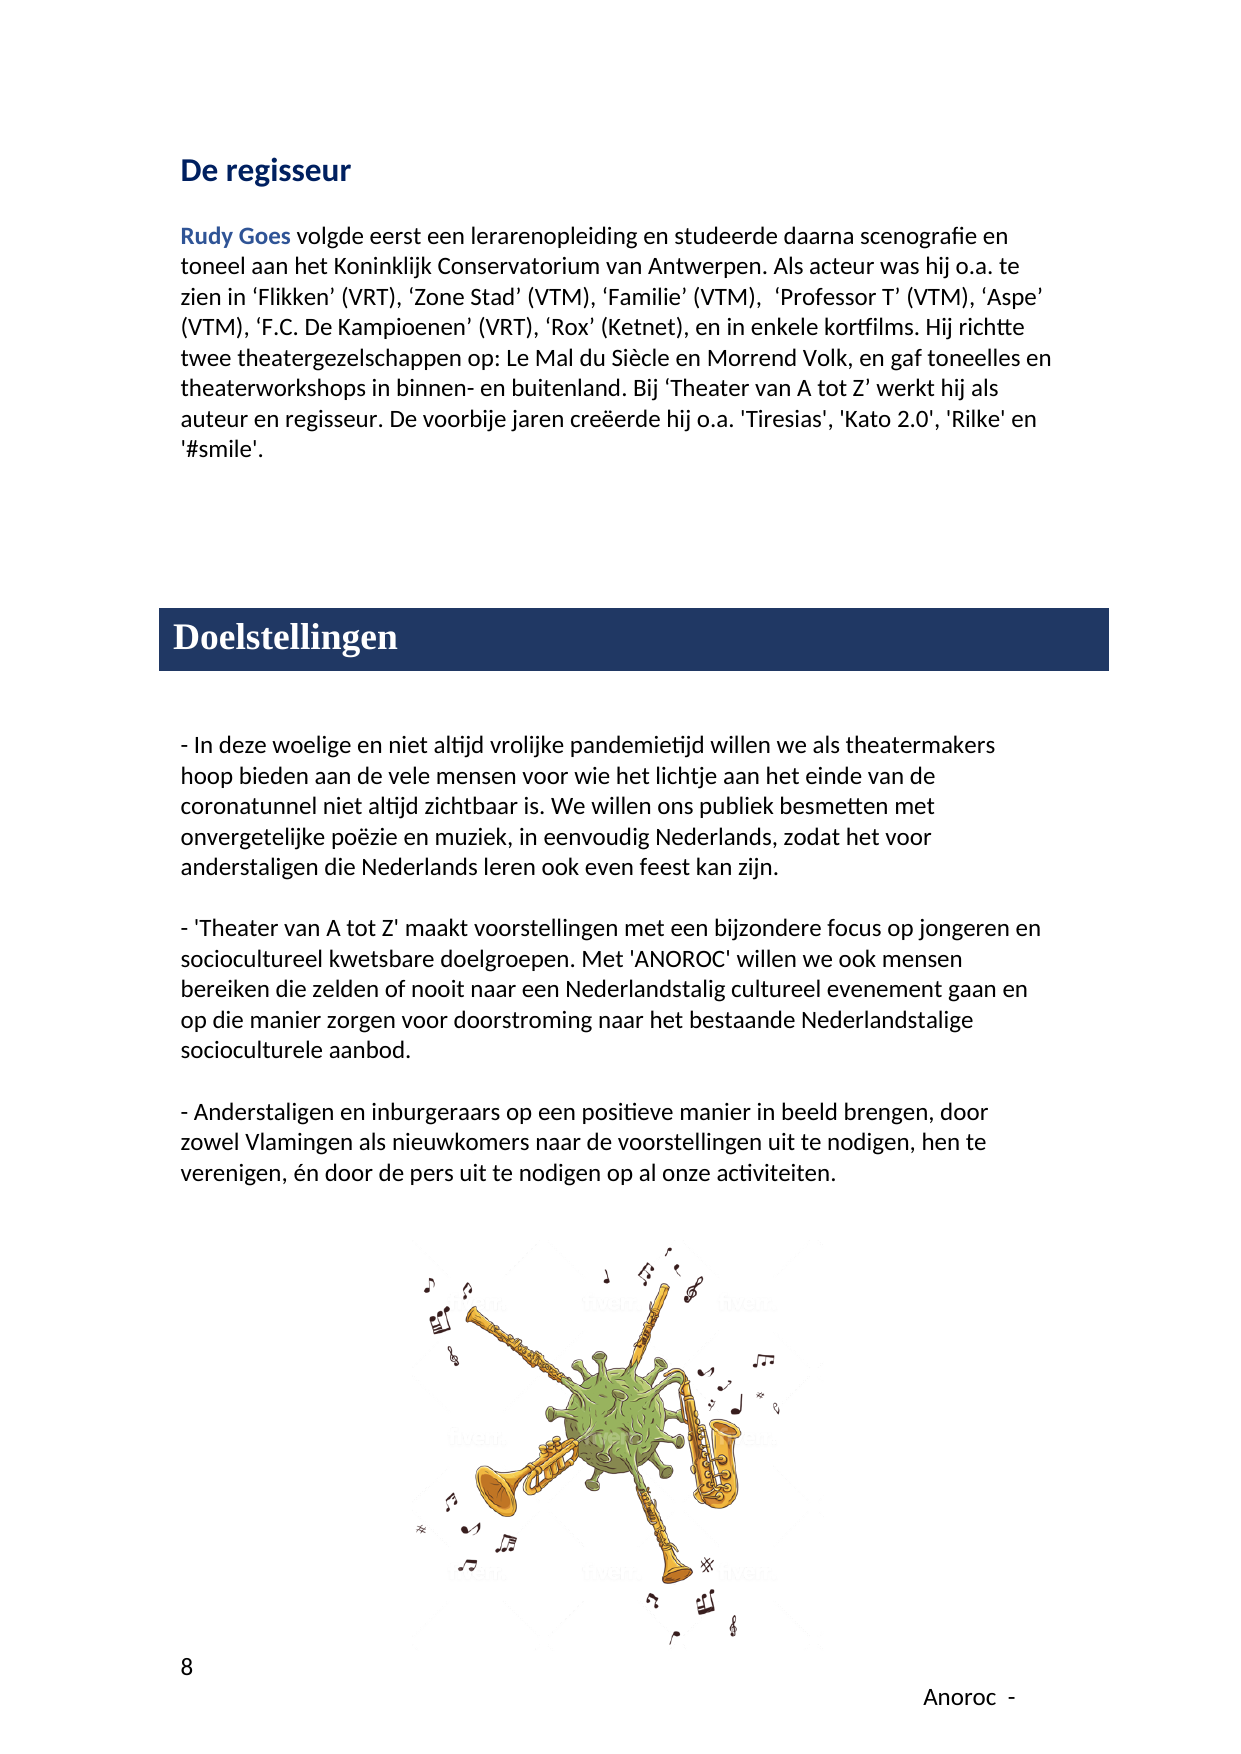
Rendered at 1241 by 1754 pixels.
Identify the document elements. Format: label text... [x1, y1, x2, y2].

picture [409, 1236, 824, 1651]
text De regisseur [180, 148, 1053, 189]
text - Anderstaligen en inburgeraars op een positieve manier in beeld brengen, door zowel Vlamingen als nieuwkomers naar de voorstellingen uit te nodigen, hen te verenigen, én door de pers uit te nodigen op al onze activiteiten. [180, 1096, 1053, 1187]
text - In deze woelige en niet altijd vrolijke pandemietijd willen we als theatermakers hoop bieden aan de vele mensen voor wie het lichtje aan het einde van de coronatunnel niet altijd zichtbaar is. We willen ons publiek besmetten met onvergetelijke poëzie en muziek, in eenvoudig Nederlands, zodat het voor anderstaligen die Nederlands leren ook even feest kan zijn. [180, 729, 1053, 882]
text Rudy Goes volgde eerst een lerarenopleiding en studeerde daarna scenografie en toneel aan het Koninklijk Conservatorium van Antwerpen. Als acteur was hij o.a. te zien in ‘Flikken’ (VRT), ‘Zone Stad’ (VTM), ‘Familie’ (VTM), ‘Professor T’ (VTM), ‘Aspe’ (VTM), ‘F.C. De Kampioenen’ (VRT), ‘Rox’ (Ketnet), en in enkele kortfilms. Hij richtte twee theatergezelschappen op: Le Mal du Siècle en Morrend Volk, en gaf toneelles en theaterworkshops in binnen- en buitenland. Bij ‘Theater van A tot Z’ werkt hij als auteur en regisseur. De voorbije jaren creëerde hij o.a. 'Tiresias', 'Kato 2.0', 'Rilke' en '#smile'. [180, 220, 1053, 464]
text - 'Theater van A tot Z' maakt voorstellingen met een bijzondere focus op jongeren en sociocultureel kwetsbare doelgroepen. Met 'ANOROC' willen we ook mensen bereiken die zelden of nooit naar een Nederlandstalig cultureel evenement gaan en op die manier zorgen voor doorstroming naar het bestaande Nederlandstalige socioculturele aanbod. [180, 912, 1053, 1065]
